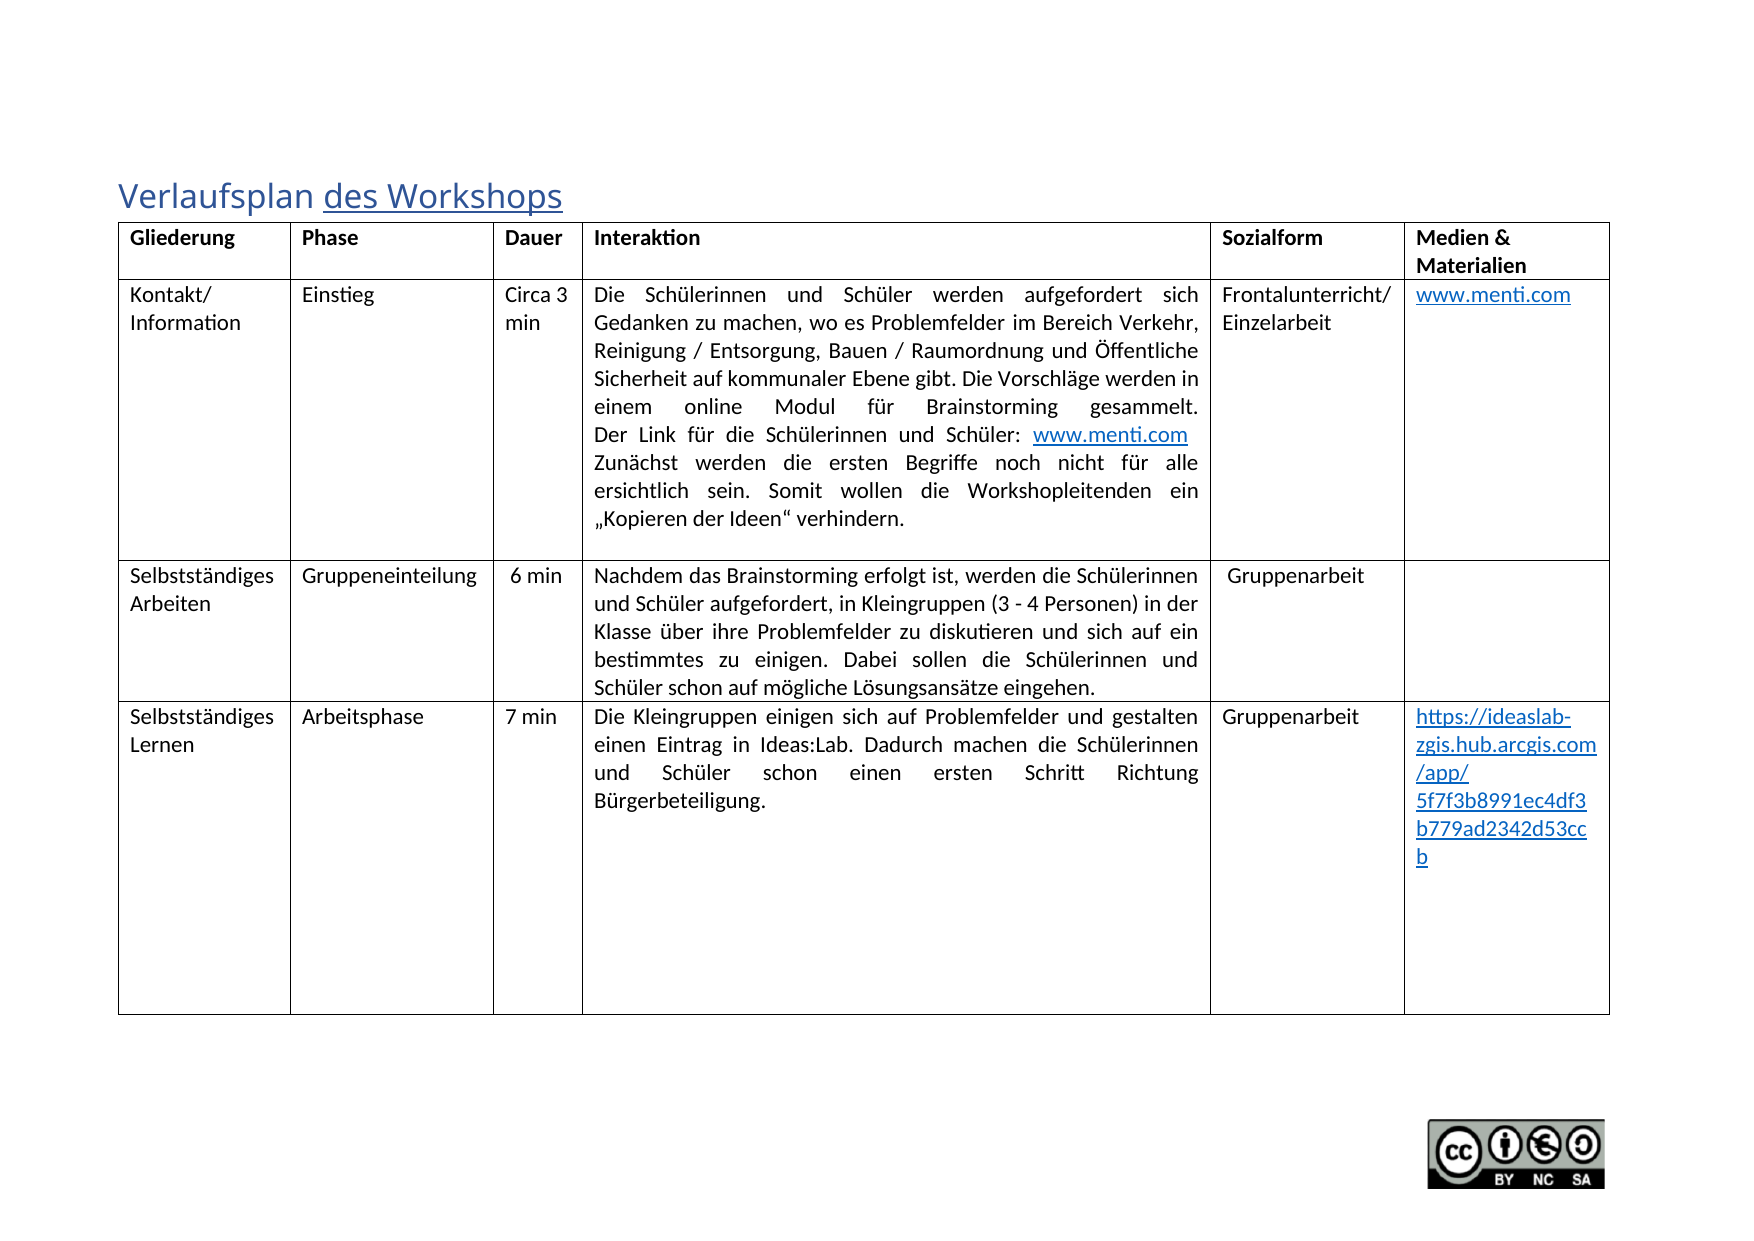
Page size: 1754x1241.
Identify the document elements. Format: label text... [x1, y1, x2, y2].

table_cell Selbstständiges Arbeiten [119, 561, 290, 701]
table_cell 6 min [494, 561, 582, 701]
table_header Gliederung [119, 223, 290, 279]
table_cell Arbeitsphase [291, 702, 493, 1014]
table_cell www.menti.com [1405, 280, 1609, 560]
table_cell Kontakt/ Information [119, 280, 290, 560]
table_header Sozialform [1211, 223, 1404, 279]
table_cell Nachdem das Brainstorming erfolgt ist, werden die Schülerinnen und Schüler aufgefordert, in Kleingruppen (3 - 4 Personen) in der Klasse über ihre Problemfelder zu diskutieren und sich auf ein bestimmtes zu einigen. Dabei sollen die Schülerinnen und Schüler schon auf mögliche Lösungsansätze eingehen. [583, 561, 1210, 701]
table_cell Frontalunterricht/Einzelarbeit [1211, 280, 1404, 560]
table_cell Die Kleingruppen einigen sich auf Problemfelder und gestalten einen Eintrag in Ideas:Lab. Dadurch machen die Schülerinnen und Schüler schon einen ersten Schritt Richtung Bürgerbeteiligung. [583, 702, 1210, 1014]
table_cell Die Schülerinnen und Schüler werden aufgefordert sich Gedanken zu machen, wo es Problemfelder im Bereich Verkehr, Reinigung / Entsorgung, Bauen / Raumordnung und Öffentliche Sicherheit auf kommunaler Ebene gibt. Die Vorschläge werden in einem online Modul für Brainstorming gesammelt. Der Link für die Schülerinnen und Schüler: www.menti.com Zunächst werden die ersten Begriffe noch nicht für alle ersichtlich sein. Somit wollen die Workshopleitenden ein „Kopieren der Ideen“ verhindern. [583, 280, 1210, 560]
table_cell Einstieg [291, 280, 493, 560]
table_cell Selbstständiges Lernen [119, 702, 290, 1014]
table_cell Gruppenarbeit [1211, 561, 1404, 701]
table_cell https://ideaslab-zgis.hub.arcgis.com/app/5f7f3b8991ec4df3b779ad2342d53ccb [1405, 702, 1609, 1014]
table_header Interaktion [583, 223, 1210, 279]
table_header Medien & Materialien [1405, 223, 1609, 279]
table_header Phase [291, 223, 493, 279]
table_cell [1405, 561, 1609, 701]
table_cell Gruppenarbeit [1211, 702, 1404, 1014]
picture [1426, 1119, 1604, 1188]
table_cell Gruppeneinteilung [291, 561, 493, 701]
subtitle Verlaufsplan des Workshops [118, 173, 1606, 218]
table_cell 7 min [494, 702, 582, 1014]
table_cell Circa 3 min [494, 280, 582, 560]
table_header Dauer [494, 223, 582, 279]
